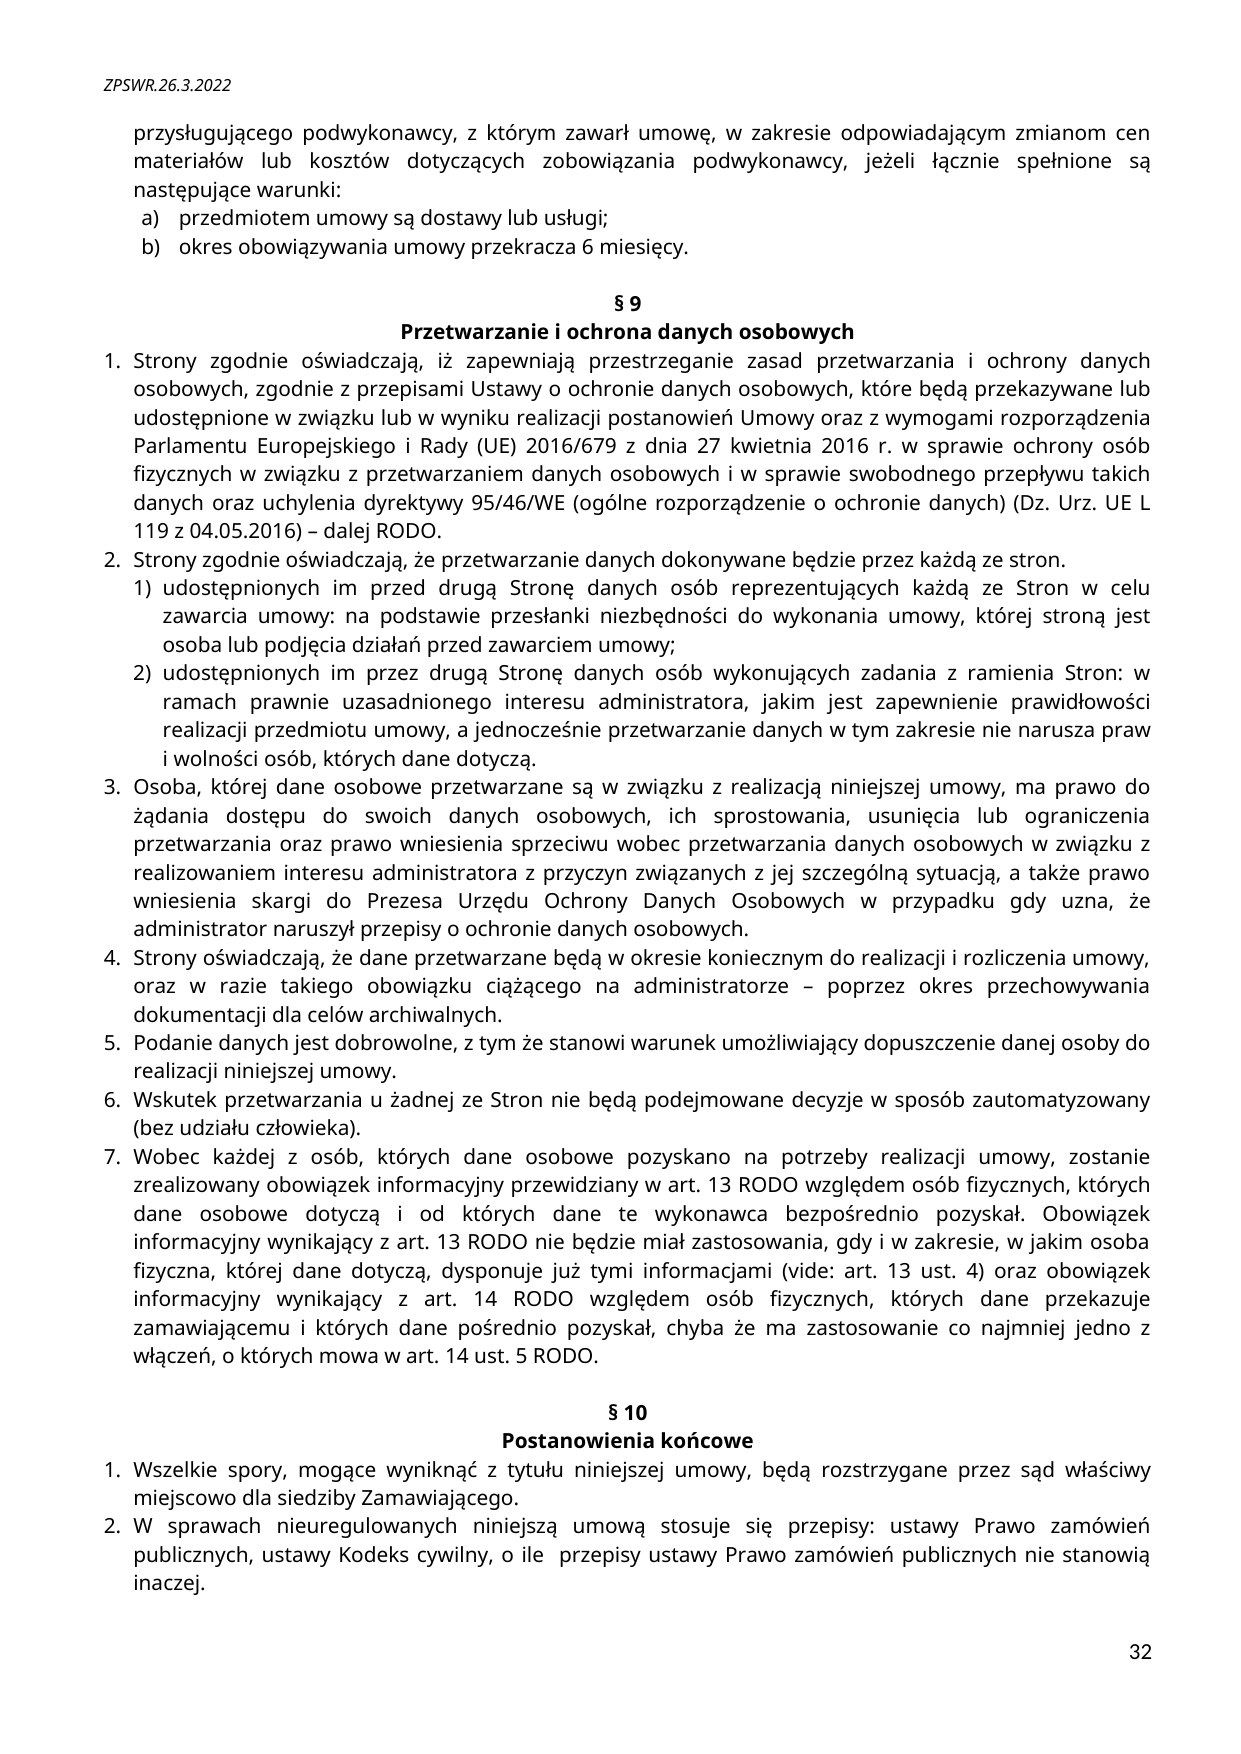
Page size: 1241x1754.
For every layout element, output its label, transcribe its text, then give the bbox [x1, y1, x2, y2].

list Strony oświadczają, że dane przetwarzane będą w okresie koniecznym do realizacji i rozliczenia umowy, oraz w razie takiego obowiązku ciążącego na administratorze – poprzez okres przechowywania dokumentacji dla celów archiwalnych. [103, 943, 1152, 1028]
list udostępnionych im przed drugą Stronę danych osób reprezentujących każdą ze Stron w celu zawarcia umowy: na podstawie przesłanki niezbędności do wykonania umowy, której stroną jest osoba lub podjęcia działań przed zawarciem umowy; [133, 573, 1152, 658]
list udostępnionych im przez drugą Stronę danych osób wykonujących zadania z ramienia Stron: w ramach prawnie uzasadnionego interesu administratora, jakim jest zapewnienie prawidłowości realizacji przedmiotu umowy, a jednocześnie przetwarzanie danych w tym zakresie nie narusza praw i wolności osób, których dane dotyczą. [133, 658, 1152, 772]
list W sprawach nieuregulowanych niniejszą umową stosuje się przepisy: ustawy Prawo zamówień publicznych, ustawy Kodeks cywilny, o ile przepisy ustawy Prawo zamówień publicznych nie stanowią inaczej. [103, 1512, 1152, 1597]
list Osoba, której dane osobowe przetwarzane są w związku z realizacją niniejszej umowy, ma prawo do żądania dostępu do swoich danych osobowych, ich sprostowania, usunięcia lub ograniczenia przetwarzania oraz prawo wniesienia sprzeciwu wobec przetwarzania danych osobowych w związku z realizowaniem interesu administratora z przyczyn związanych z jej szczególną sytuacją, a także prawo wniesienia skargi do Prezesa Urzędu Ochrony Danych Osobowych w przypadku gdy uzna, że administrator naruszył przepisy o ochronie danych osobowych. [103, 772, 1152, 943]
list Wszelkie spory, mogące wyniknąć z tytułu niniejszej umowy, będą rozstrzygane przez sąd właściwy miejscowo dla siedziby Zamawiającego. [103, 1455, 1152, 1512]
list przedmiotem umowy są dostawy lub usługi; [141, 203, 1152, 232]
list Wskutek przetwarzania u żadnej ze Stron nie będą podejmowane decyzje w sposób zautomatyzowany (bez udziału człowieka). [103, 1085, 1152, 1142]
list Podanie danych jest dobrowolne, z tym że stanowi warunek umożliwiający dopuszczenie danej osoby do realizacji niniejszej umowy. [103, 1028, 1152, 1085]
list Strony zgodnie oświadczają, iż zapewniają przestrzeganie zasad przetwarzania i ochrony danych osobowych, zgodnie z przepisami Ustawy o ochronie danych osobowych, które będą przekazywane lub udostępnione w związku lub w wyniku realizacji postanowień Umowy oraz z wymogami rozporządzenia Parlamentu Europejskiego i Rady (UE) 2016/679 z dnia 27 kwietnia 2016 r. w sprawie ochrony osób fizycznych w związku z przetwarzaniem danych osobowych i w sprawie swobodnego przepływu takich danych oraz uchylenia dyrektywy 95/46/WE (ogólne rozporządzenie o ochronie danych) (Dz. Urz. UE L 119 z 04.05.2016) – dalej RODO. [103, 346, 1152, 545]
text Przetwarzanie i ochrona danych osobowych [103, 317, 1152, 346]
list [103, 118, 1152, 203]
list Wobec każdej z osób, których dane osobowe pozyskano na potrzeby realizacji umowy, zostanie zrealizowany obowiązek informacyjny przewidziany w art. 13 RODO względem osób fizycznych, których dane osobowe dotyczą i od których dane te wykonawca bezpośrednio pozyskał. Obowiązek informacyjny wynikający z art. 13 RODO nie będzie miał zastosowania, gdy i w zakresie, w jakim osoba fizyczna, której dane dotyczą, dysponuje już tymi informacjami (vide: art. 13 ust. 4) oraz obowiązek informacyjny wynikający z art. 14 RODO względem osób fizycznych, których dane przekazuje zamawiającemu i których dane pośrednio pozyskał, chyba że ma zastosowanie co najmniej jedno z włączeń, o których mowa w art. 14 ust. 5 RODO. [103, 1142, 1152, 1369]
text Postanowienia końcowe [103, 1426, 1152, 1455]
text § 10 [103, 1398, 1152, 1426]
list Strony zgodnie oświadczają, że przetwarzanie danych dokonywane będzie przez każdą ze stron. [103, 545, 1152, 573]
text § 9 [103, 289, 1152, 317]
list okres obowiązywania umowy przekracza 6 miesięcy. [141, 232, 1152, 260]
